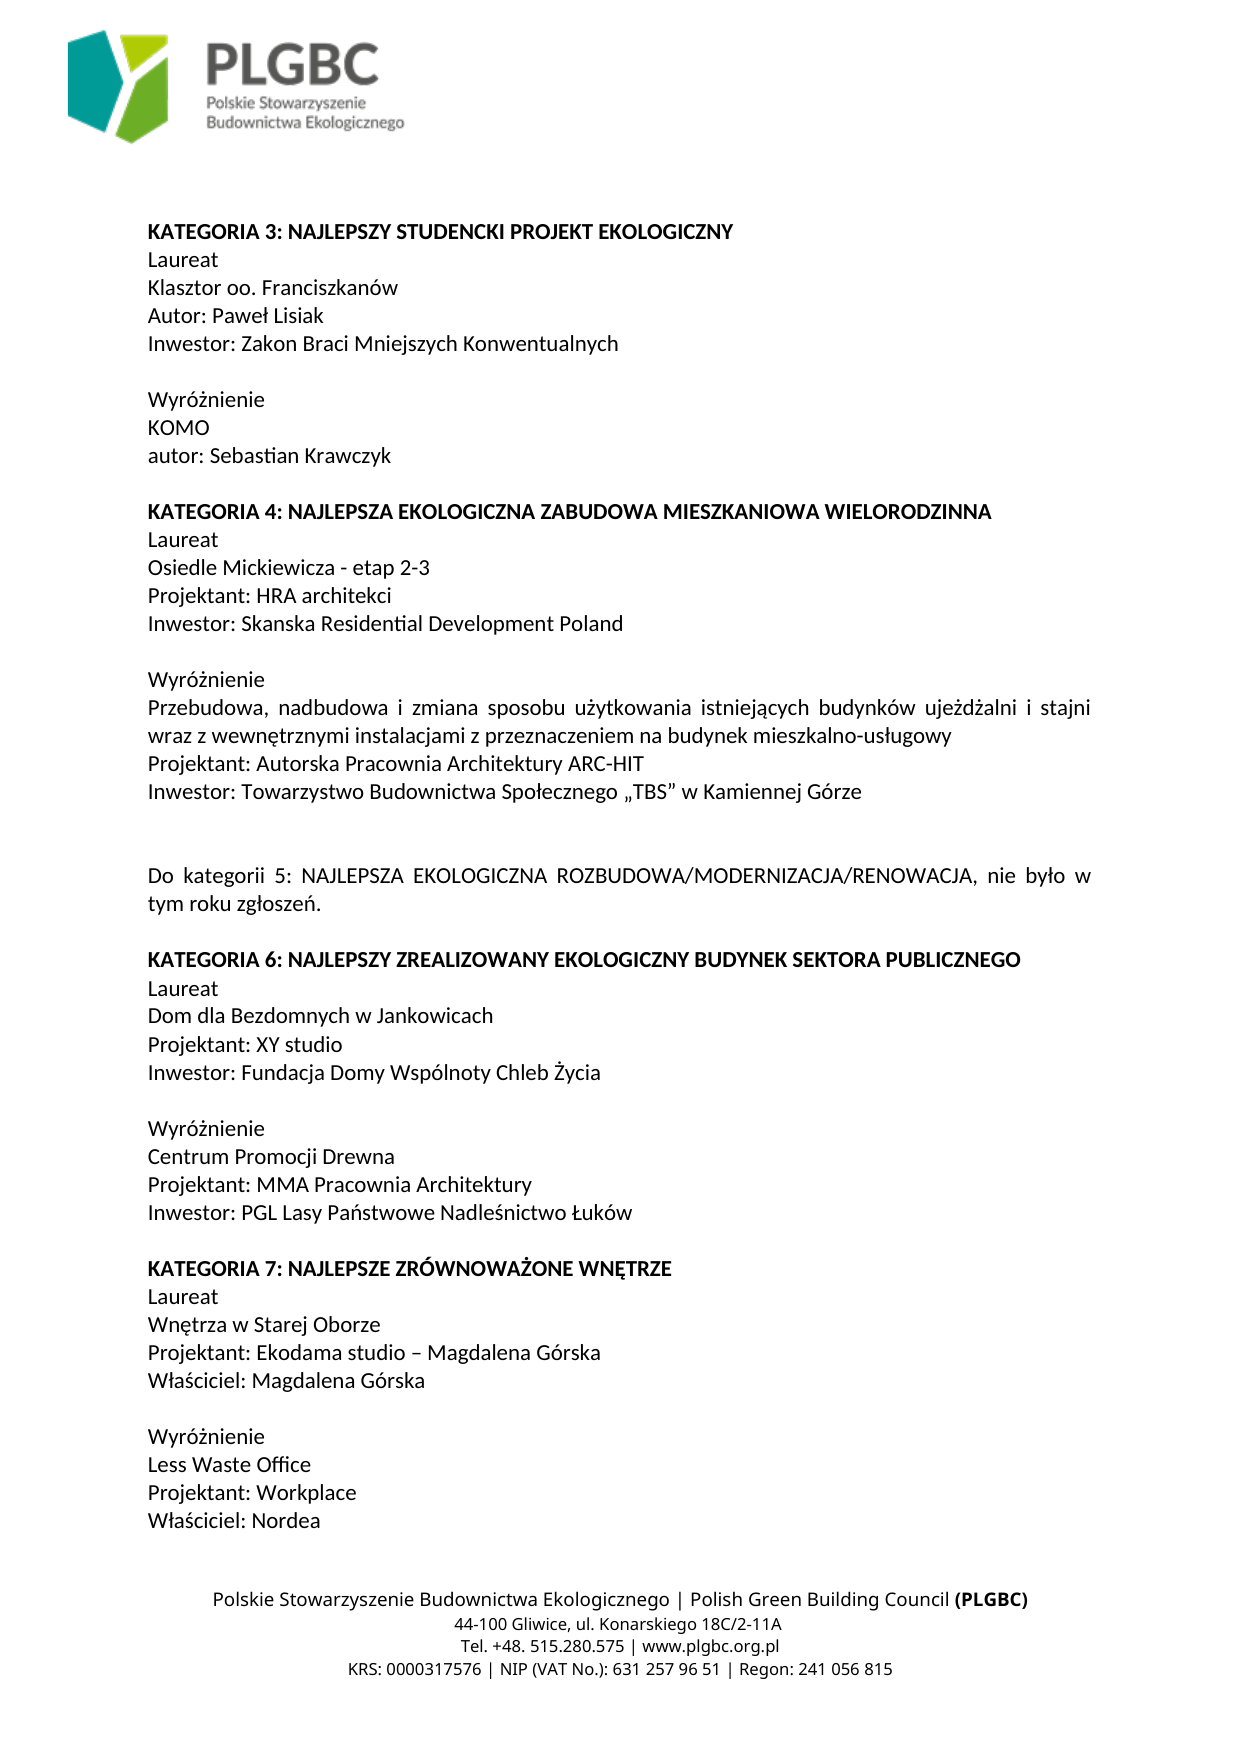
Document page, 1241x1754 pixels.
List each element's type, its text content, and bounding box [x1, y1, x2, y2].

text Projektant: MMA Pracownia Architektury [148, 1170, 1093, 1198]
text Autor: Paweł Lisiak [148, 301, 1093, 329]
text Do kategorii 5: NAJLEPSZA EKOLOGICZNA ROZBUDOWA/MODERNIZACJA/RENOWACJA, nie było w tym roku zgłoszeń. [148, 862, 1093, 918]
text Właściciel: Nordea [148, 1506, 1093, 1534]
text Inwestor: Fundacja Domy Wspólnoty Chleb Życia [148, 1058, 1093, 1086]
text Laureat [148, 1282, 1093, 1310]
text Wyróżnienie [148, 665, 1093, 693]
text Osiedle Mickiewicza - etap 2-3 [148, 553, 1093, 581]
text Inwestor: Zakon Braci Mniejszych Konwentualnych [148, 329, 1093, 357]
text Klasztor oo. Franciszkanów [148, 273, 1093, 301]
text Projektant: Workplace [148, 1478, 1093, 1506]
text Laureat [148, 974, 1093, 1002]
text Projektant: Autorska Pracownia Architektury ARC-HIT [148, 749, 1093, 777]
text Wyróżnienie [148, 1422, 1093, 1450]
text Przebudowa, nadbudowa i zmiana sposobu użytkowania istniejących budynków ujeżdżalni i stajni wraz z wewnętrznymi instalacjami z przeznaczeniem na budynek mieszkalno-usługowy [148, 693, 1093, 749]
text Projektant: XY studio [148, 1030, 1093, 1058]
text Inwestor: Skanska Residential Development Poland [148, 609, 1093, 637]
text KOMO [148, 413, 1093, 441]
text Laureat [148, 525, 1093, 553]
text Wyróżnienie [148, 1114, 1093, 1142]
text Wyróżnienie [148, 385, 1093, 413]
text Laureat [148, 245, 1093, 273]
text KATEGORIA 4: NAJLEPSZA EKOLOGICZNA ZABUDOWA MIESZKANIOWA WIELORODZINNA [148, 497, 1093, 525]
text Dom dla Bezdomnych w Jankowicach [148, 1002, 1093, 1030]
text KATEGORIA 7: NAJLEPSZE ZRÓWNOWAŻONE WNĘTRZE [148, 1254, 1093, 1282]
text Wnętrza w Starej Oborze [148, 1310, 1093, 1338]
text Inwestor: Towarzystwo Budownictwa Społecznego „TBS” w Kamiennej Górze [148, 777, 1093, 806]
text Centrum Promocji Drewna [148, 1142, 1093, 1170]
text Inwestor: PGL Lasy Państwowe Nadleśnictwo Łuków [148, 1198, 1093, 1226]
picture [63, 28, 405, 144]
text Less Waste Office [148, 1450, 1093, 1478]
text KATEGORIA 3: NAJLEPSZY STUDENCKI PROJEKT EKOLOGICZNY [148, 217, 1093, 245]
text Właściciel: Magdalena Górska [148, 1366, 1093, 1394]
text Projektant: Ekodama studio – Magdalena Górska [148, 1338, 1093, 1366]
text KATEGORIA 6: NAJLEPSZY ZREALIZOWANY EKOLOGICZNY BUDYNEK SEKTORA PUBLICZNEGO [148, 946, 1093, 974]
text Projektant: HRA architekci [148, 581, 1093, 609]
text autor: Sebastian Krawczyk [148, 441, 1093, 469]
